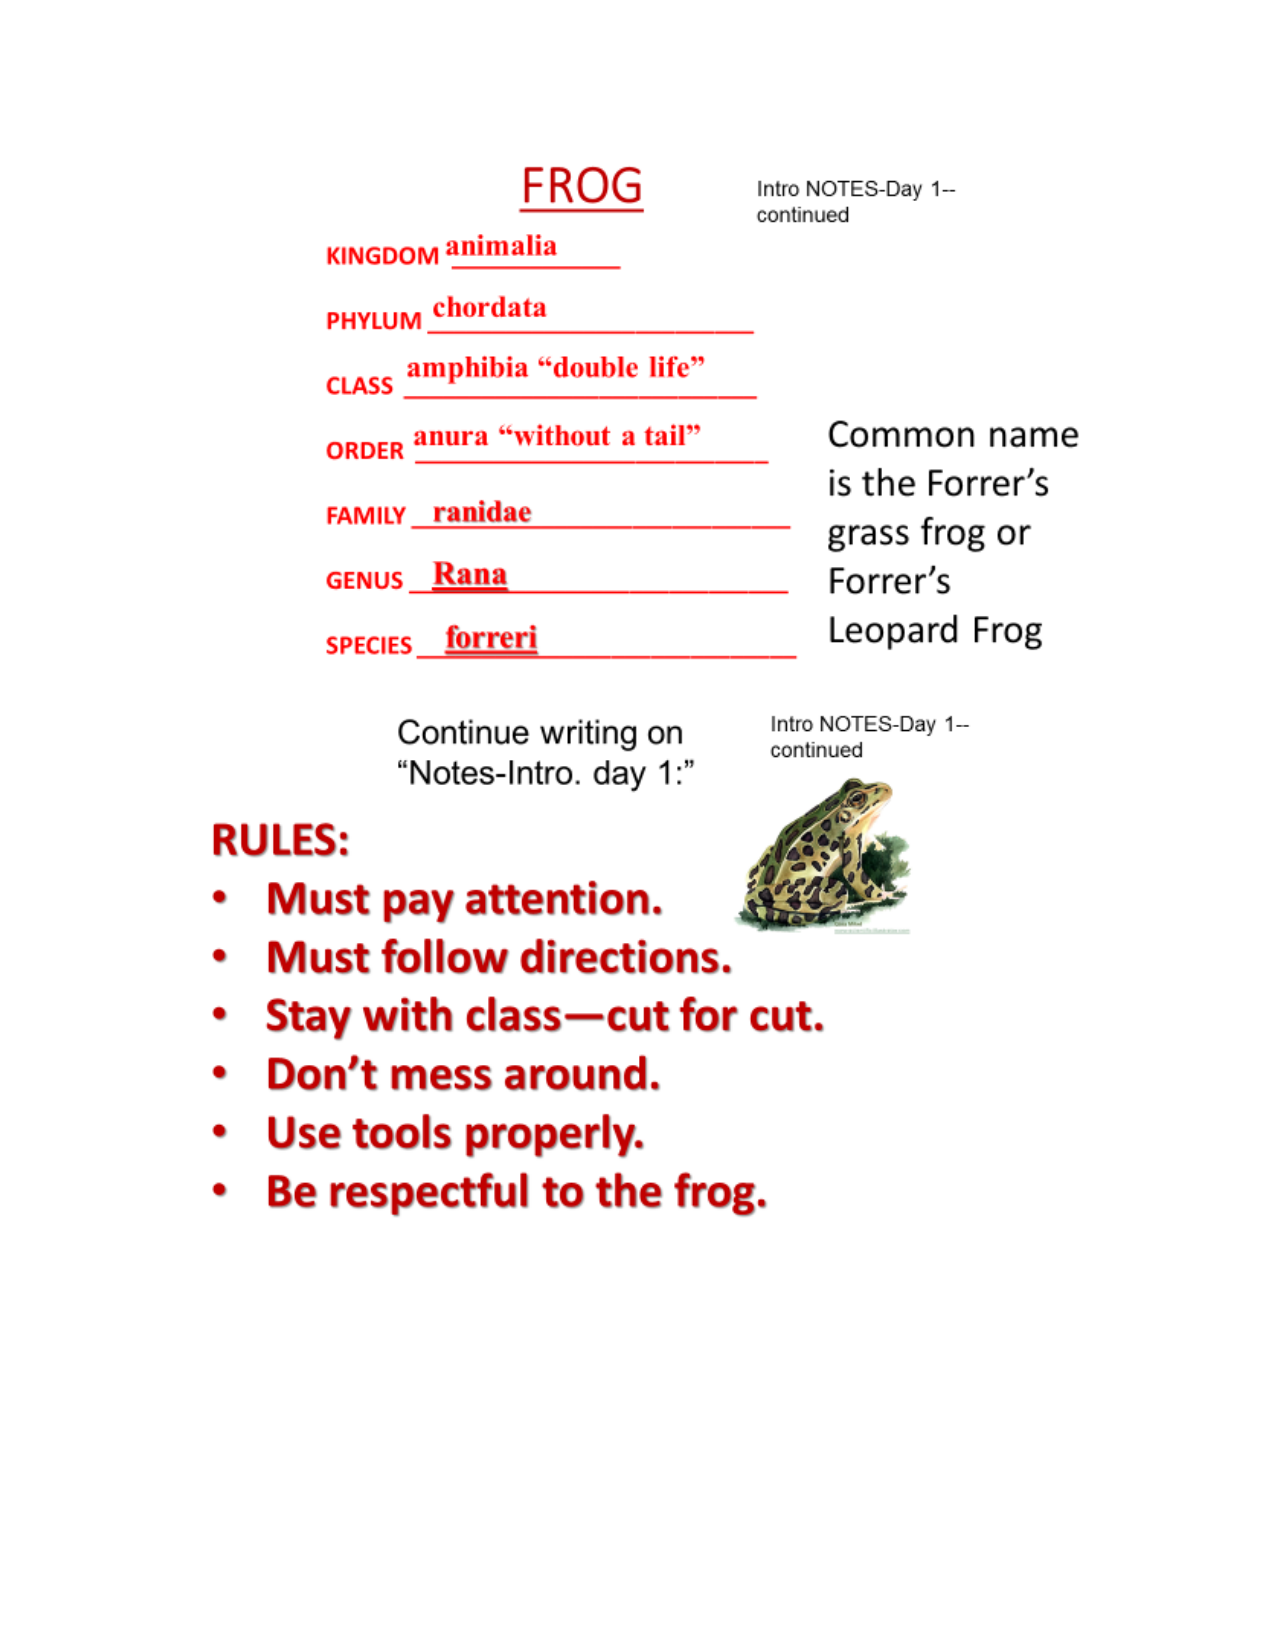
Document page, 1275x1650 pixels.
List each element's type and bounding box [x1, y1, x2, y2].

picture [150, 150, 1125, 1247]
